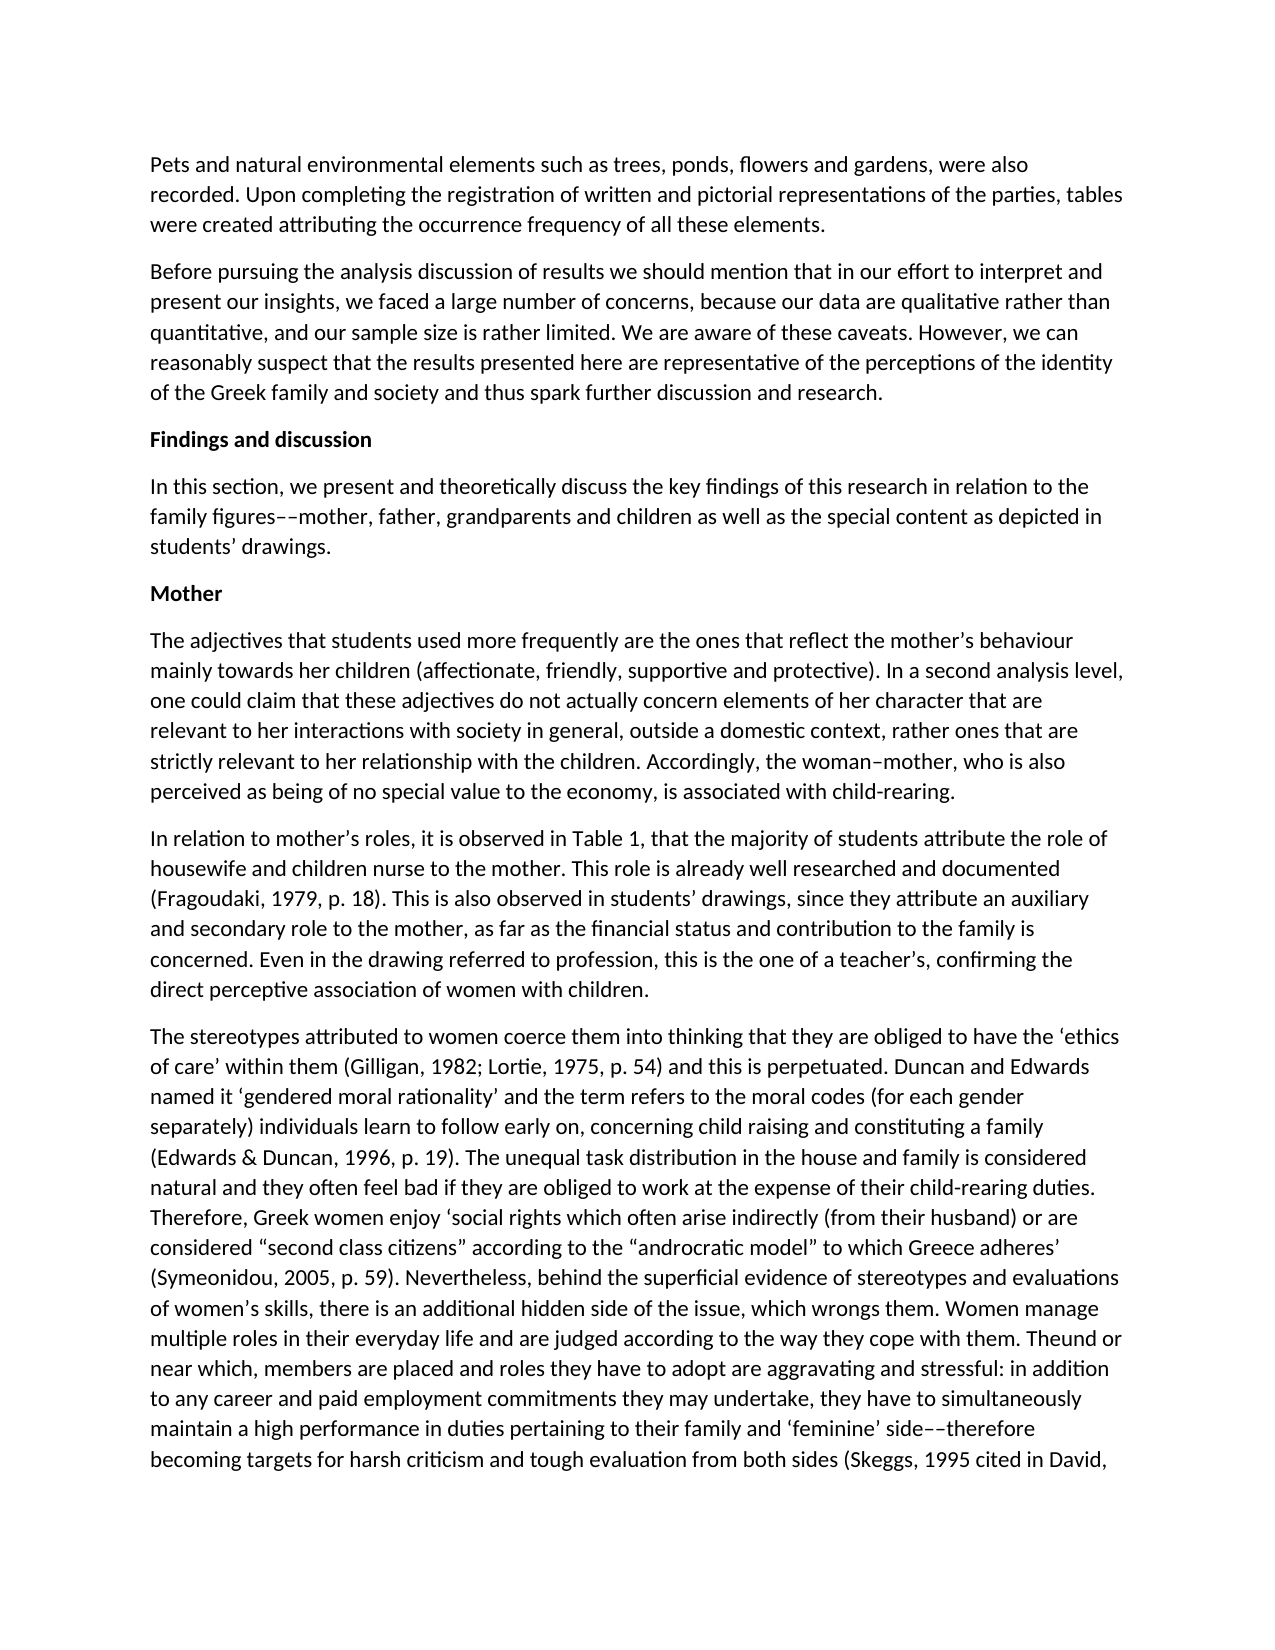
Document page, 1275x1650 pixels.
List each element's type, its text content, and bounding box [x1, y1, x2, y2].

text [150, 1022, 1125, 1473]
text Findings and discussion [150, 425, 1125, 453]
text The adjectives that students used more frequently are the ones that reflect the mother’s behaviour mainly towards her children (affectionate, friendly, supportive and protective). In a second analysis level, one could claim that these adjectives do not actually concern elements of her character that are relevant to her interactions with society in general, outside a domestic context, rather ones that are strictly relevant to her relationship with the children. Accordingly, the woman–mother, who is also perceived as being of no special value to the economy, is associated with child-rearing. [150, 626, 1125, 805]
text Mother [150, 579, 1125, 607]
text Before pursuing the analysis discussion of results we should mention that in our effort to interpret and present our insights, we faced a large number of concerns, because our data are qualitative rather than quantitative, and our sample size is rather limited. We are aware of these caveats. However, we can reasonably suspect that the results presented here are representative of the perceptions of the identity of the Greek family and society and thus spark further discussion and research. [150, 257, 1125, 406]
text In this section, we present and theoretically discuss the key findings of this research in relation to the family figures––mother, father, grandparents and children as well as the special content as depicted in students’ drawings. [150, 472, 1125, 560]
text Pets and natural environmental elements such as trees, ponds, flowers and gardens, were also recorded. Upon completing the registration of written and pictorial representations of the parties, tables were created attributing the occurrence frequency of all these elements. [150, 150, 1125, 238]
text In relation to mother’s roles, it is observed in Table 1, that the majority of students attribute the role of housewife and children nurse to the mother. This role is already well researched and documented (Fragoudaki, 1979, p. 18). This is also observed in students’ drawings, since they attribute an auxiliary and secondary role to the mother, as far as the financial status and contribution to the family is concerned. Even in the drawing referred to profession, this is the one of a teacher’s, confirming the direct perceptive association of women with children. [150, 824, 1125, 1003]
